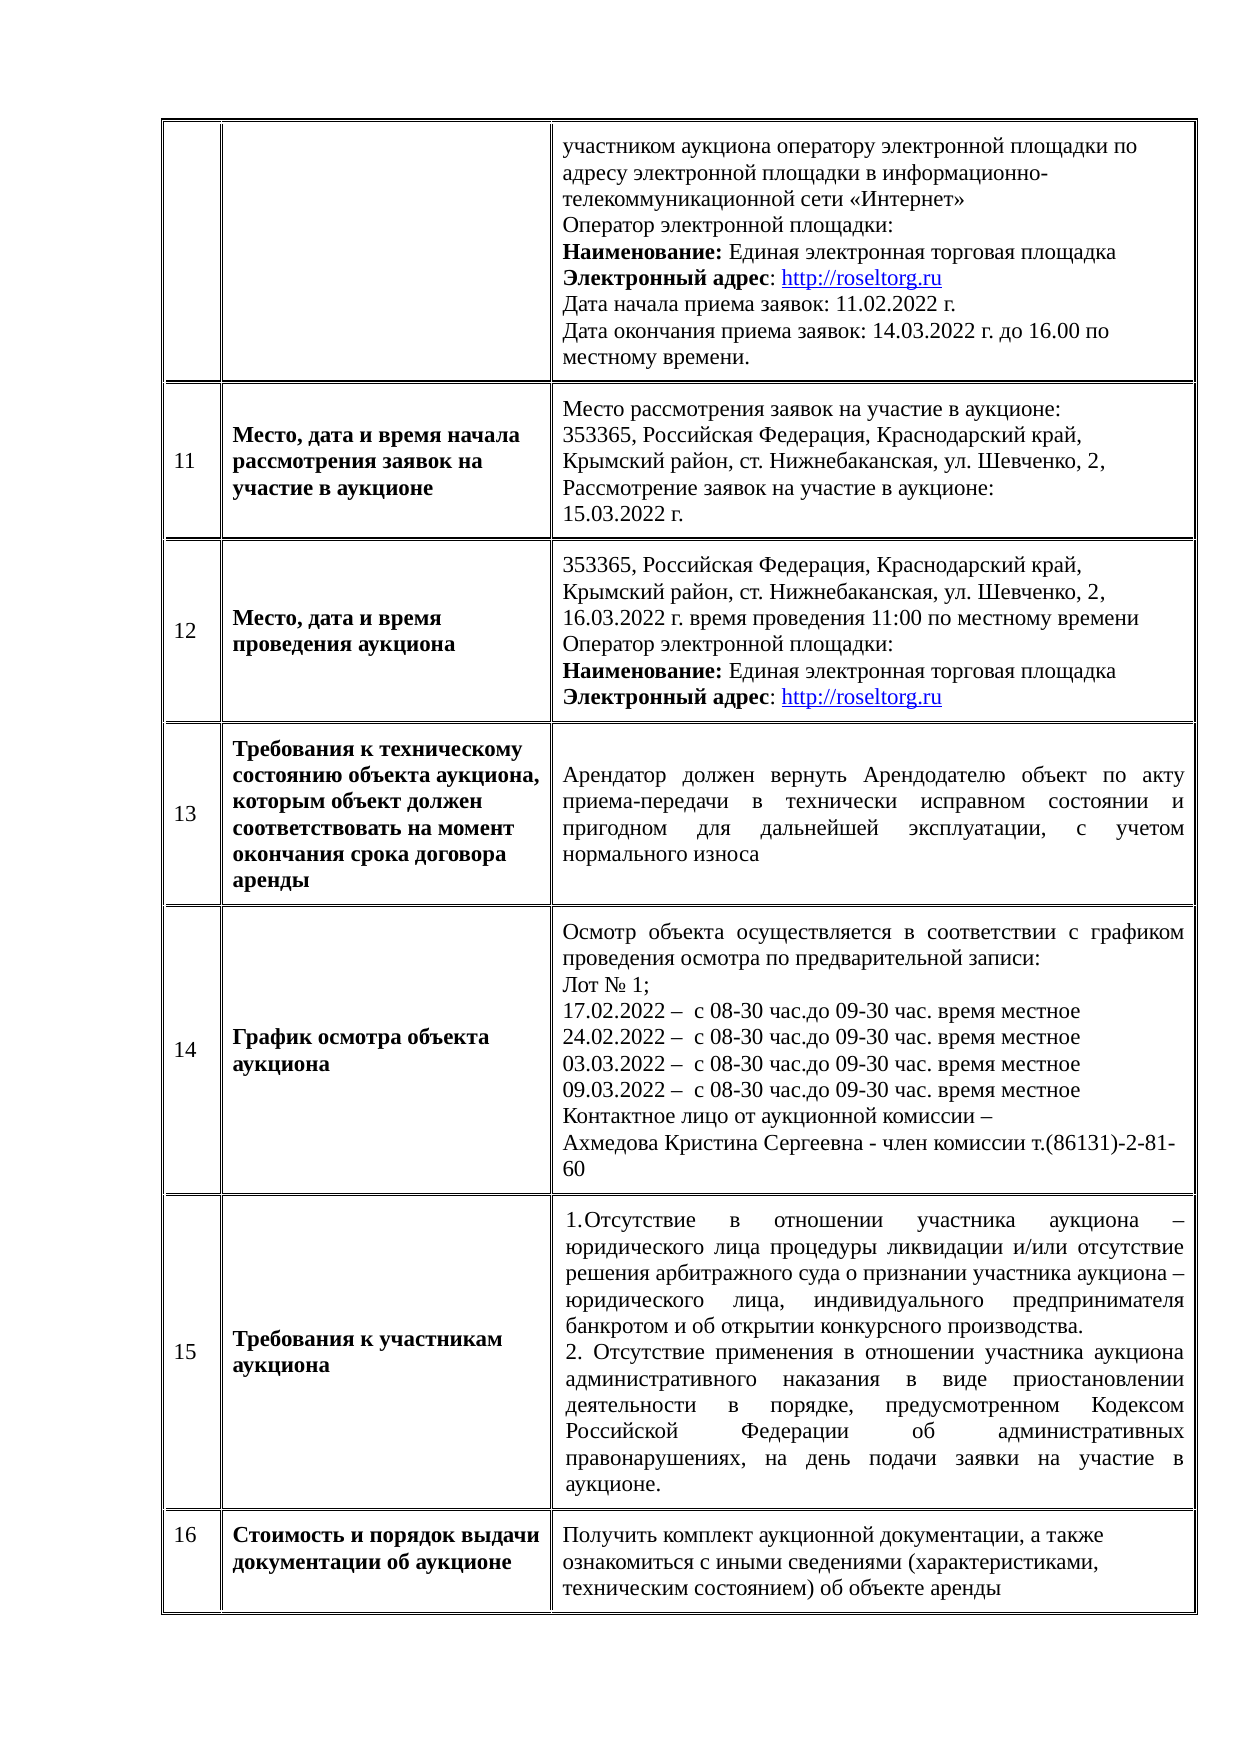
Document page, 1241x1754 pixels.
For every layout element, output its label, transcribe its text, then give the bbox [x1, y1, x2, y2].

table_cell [221, 122, 551, 380]
table_cell 353365, Российская Федерация, Краснодарский край, Крымский район, ст. Нижнебаканская, ул. Шевченко, 2, 16.03.2022 г. время проведения 11:00 по местному времени Оператор электронной площадки: Наименование: Единая электронная торговая площадка Электронный адрес: http://roseltorg.ru [553, 537, 1195, 721]
table_cell 15 [164, 1193, 220, 1507]
table_cell 10 [164, 122, 221, 380]
table_cell Место, дата и время начала рассмотрения заявок на участие в аукционе [223, 384, 550, 537]
table_cell Арендатор должен вернуть Арендодателю объект по акту приема-передачи в технически исправном состоянии и пригодном для дальнейшей эксплуатации, с учетом нормального износа [551, 721, 1196, 904]
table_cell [221, 1511, 551, 1612]
table_cell 12 [164, 537, 220, 721]
table_cell Осмотр объекта осуществляется в соответствии с графиком проведения осмотра по предварительной записи: Лот № 1; 17.02.2022 – с 08-30 час.до 09-30 час. время местное 24.02.2022 – с 08-30 час.до 09-30 час. время местное 03.03.2022 – с 08-30 час.до 09-30 час. время местное 09.03.2022 – с 08-30 час.до 09-30 час. время местное Контактное лицо от аукционной комиссии – Ахмедова Кристина Сергеевна - член комиссии т.(86131)-2-81-60 [551, 904, 1196, 1192]
table_cell 16 [164, 1508, 221, 1612]
table_cell Требования к техническому состоянию объекта аукциона, которым объект должен соответствовать на момент окончания срока договора аренды [223, 724, 550, 904]
table_cell График осмотра объекта аукциона [223, 907, 550, 1192]
table_cell Отсутствие в отношении участника аукциона – юридического лица процедуры ликвидации и/или отсутствие решения арбитражного суда о признании участника аукциона – юридического лица, индивидуального предпринимателя банкротом и об открытии конкурсного производства. 2. Отсутствие применения в отношении участника аукциона административного наказания в виде приостановлении деятельности в порядке, предусмотренном Кодексом Российской Федерации об административных правонарушениях, на день подачи заявки на участие в аукционе. [553, 1193, 1195, 1507]
table_cell Место рассмотрения заявок на участие в аукционе: 353365, Российская Федерация, Краснодарский край, Крымский район, ст. Нижнебаканская, ул. Шевченко, 2, Рассмотрение заявок на участие в аукционе: 15.03.2022 г. [553, 380, 1195, 537]
table_cell 13 [163, 721, 221, 904]
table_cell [551, 1508, 1195, 1612]
table_cell 14 [163, 904, 221, 1192]
table_cell 11 [164, 380, 220, 537]
table_cell Требования к участникам аукциона [223, 1196, 550, 1507]
table_cell Место, дата и время проведения аукциона [223, 541, 550, 721]
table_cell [551, 122, 1194, 380]
